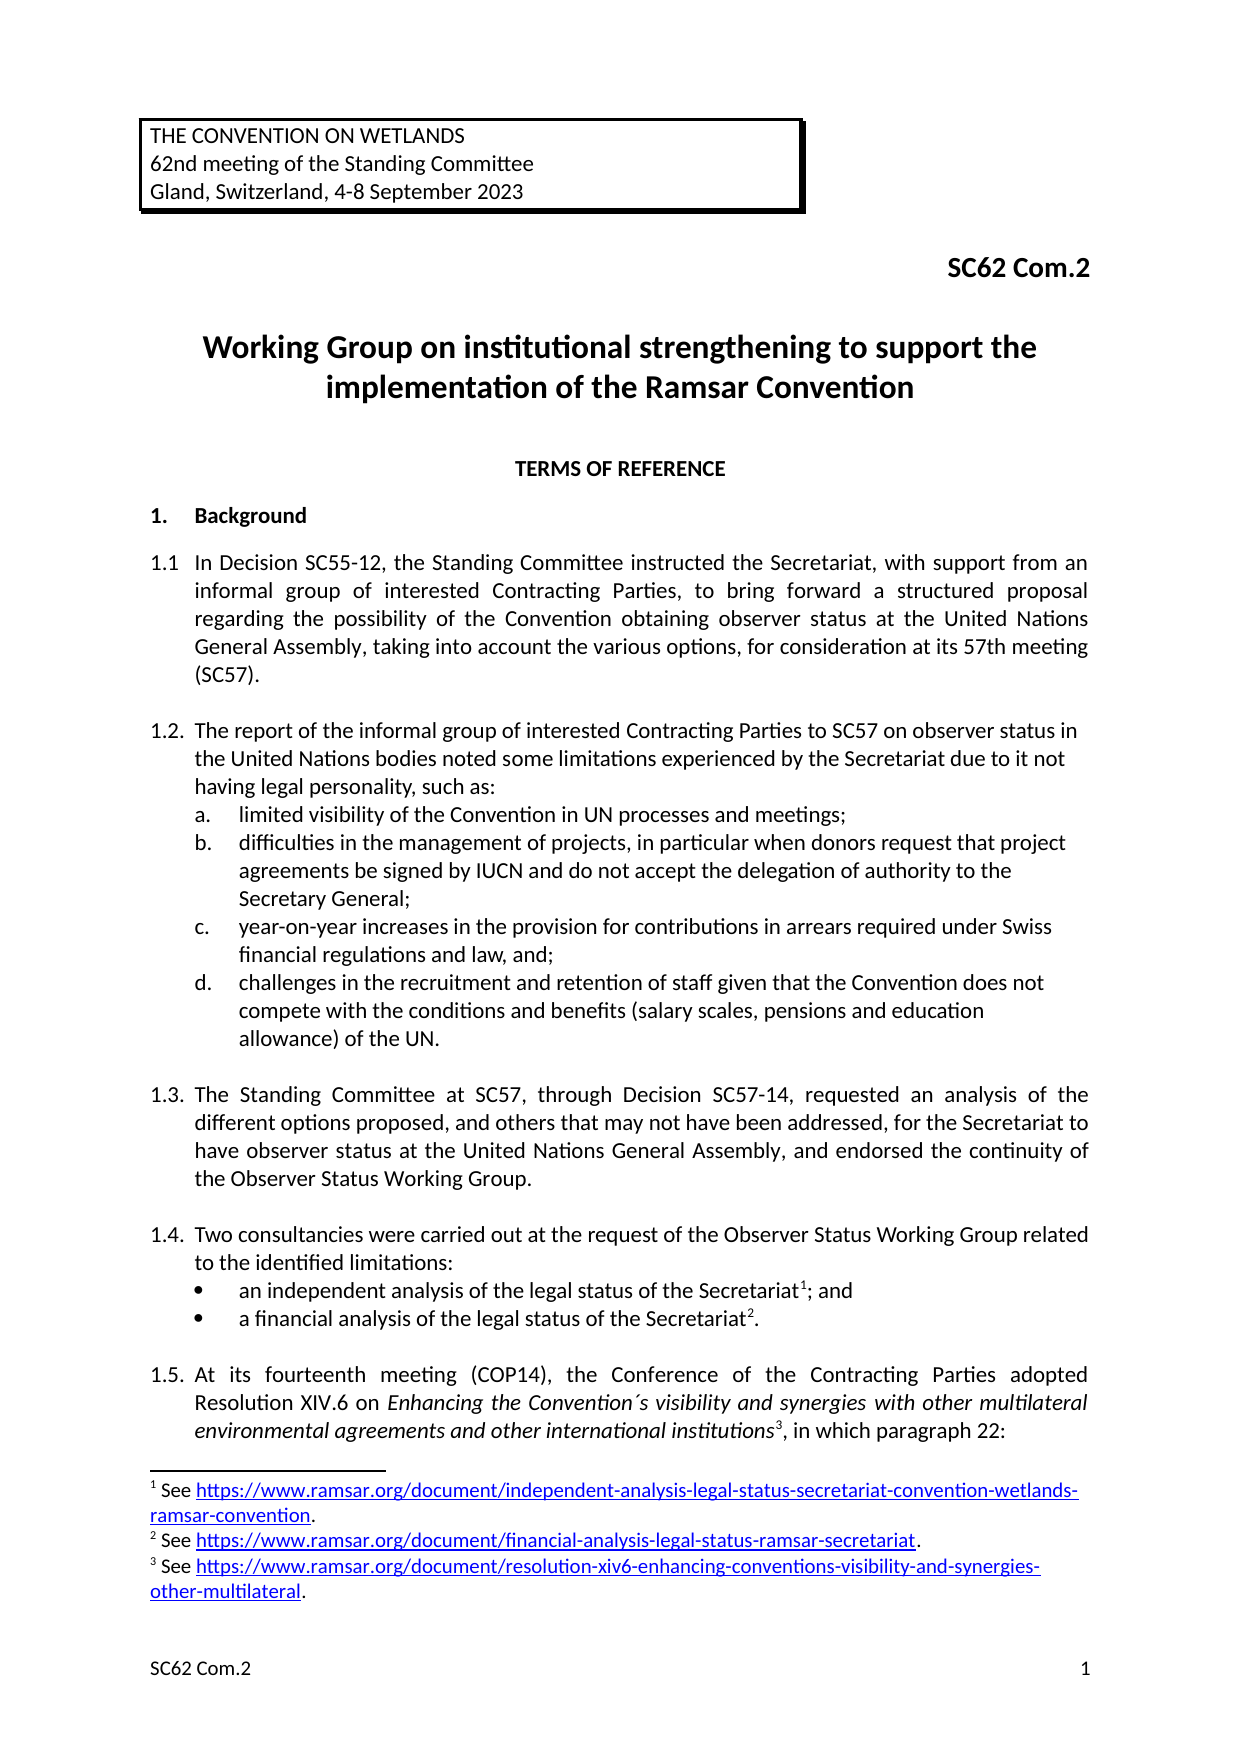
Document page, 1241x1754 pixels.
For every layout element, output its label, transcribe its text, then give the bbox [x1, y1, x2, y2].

text b. difficulties in the management of projects, in particular when donors request that project agreements be signed by IUCN and do not accept the delegation of authority to the Secretary General; [194, 828, 1090, 912]
text SC62 Com.2 [150, 249, 1090, 285]
text TERMS OF REFERENCE [150, 454, 1090, 482]
text a. limited visibility of the Convention in UN processes and meetings; [194, 800, 1090, 828]
text Gland, Switzerland, 4-8 September 2023 [142, 174, 799, 208]
text 1.5. At its fourteenth meeting (COP14), the Conference of the Contracting Parties adopted Resolution XIV.6 on Enhancing the Convention´s visibility and synergies with other multilateral environmental agreements and other international institutions, in which paragraph 22: [150, 1360, 1090, 1444]
list 1.3. The Standing Committee at SC57, through Decision SC57-14, requested an analysis of the different options proposed, and others that may not have been addressed, for the Secretariat to have observer status at the United Nations General Assembly, and endorsed the continuity of the Observer Status Working Group. [150, 1080, 1090, 1192]
text c. year-on-year increases in the provision for contributions in arrears required under Swiss financial regulations and law, and; [194, 912, 1090, 968]
text d. challenges in the recruitment and retention of staff given that the Convention does not compete with the conditions and benefits (salary scales, pensions and education allowance) of the UN. [194, 968, 1090, 1052]
text 1.4. Two consultancies were carried out at the request of the Observer Status Working Group related to the identified limitations: [150, 1220, 1090, 1276]
text THE CONVENTION ON WETLANDS [142, 121, 799, 146]
list 1.1 In Decision SC55-12, the Standing Committee instructed the Secretariat, with support from an informal group of interested Contracting Parties, to bring forward a structured proposal regarding the possibility of the Convention obtaining observer status at the United Nations General Assembly, taking into account the various options, for consideration at its 57th meeting (SC57). [150, 548, 1090, 688]
text 62nd meeting of the Standing Committee [142, 146, 799, 174]
list an independent analysis of the legal status of the Secretariat; and [194, 1276, 1090, 1304]
text 1.2. The report of the informal group of interested Contracting Parties to SC57 on observer status in the United Nations bodies noted some limitations experienced by the Secretariat due to it not having legal personality, such as: [150, 716, 1090, 800]
text Working Group on institutional strengthening to support the implementation of the Ramsar Convention [150, 326, 1090, 407]
list Background [150, 501, 1090, 529]
list a financial analysis of the legal status of the Secretariat. [194, 1304, 1090, 1332]
